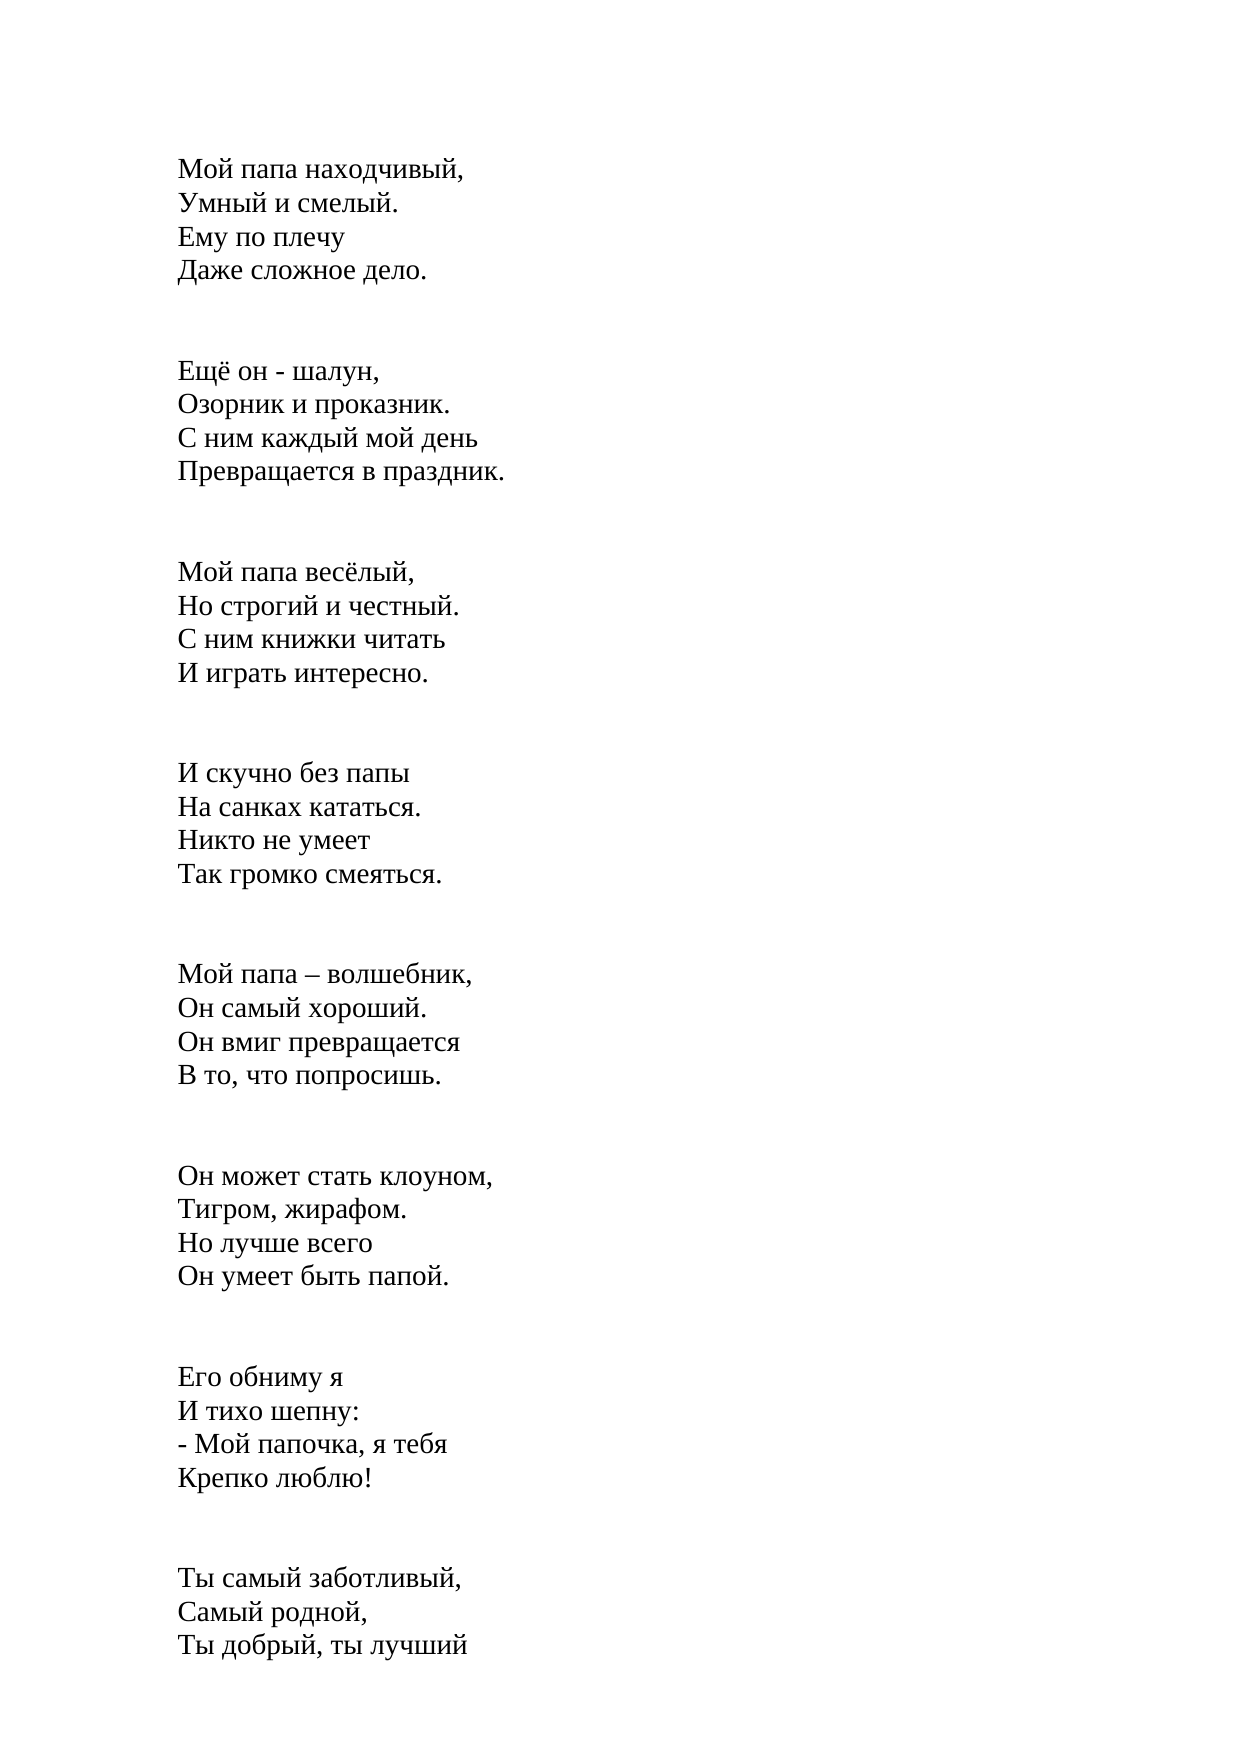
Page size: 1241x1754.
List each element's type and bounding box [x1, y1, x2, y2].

text [177, 118, 1152, 1661]
